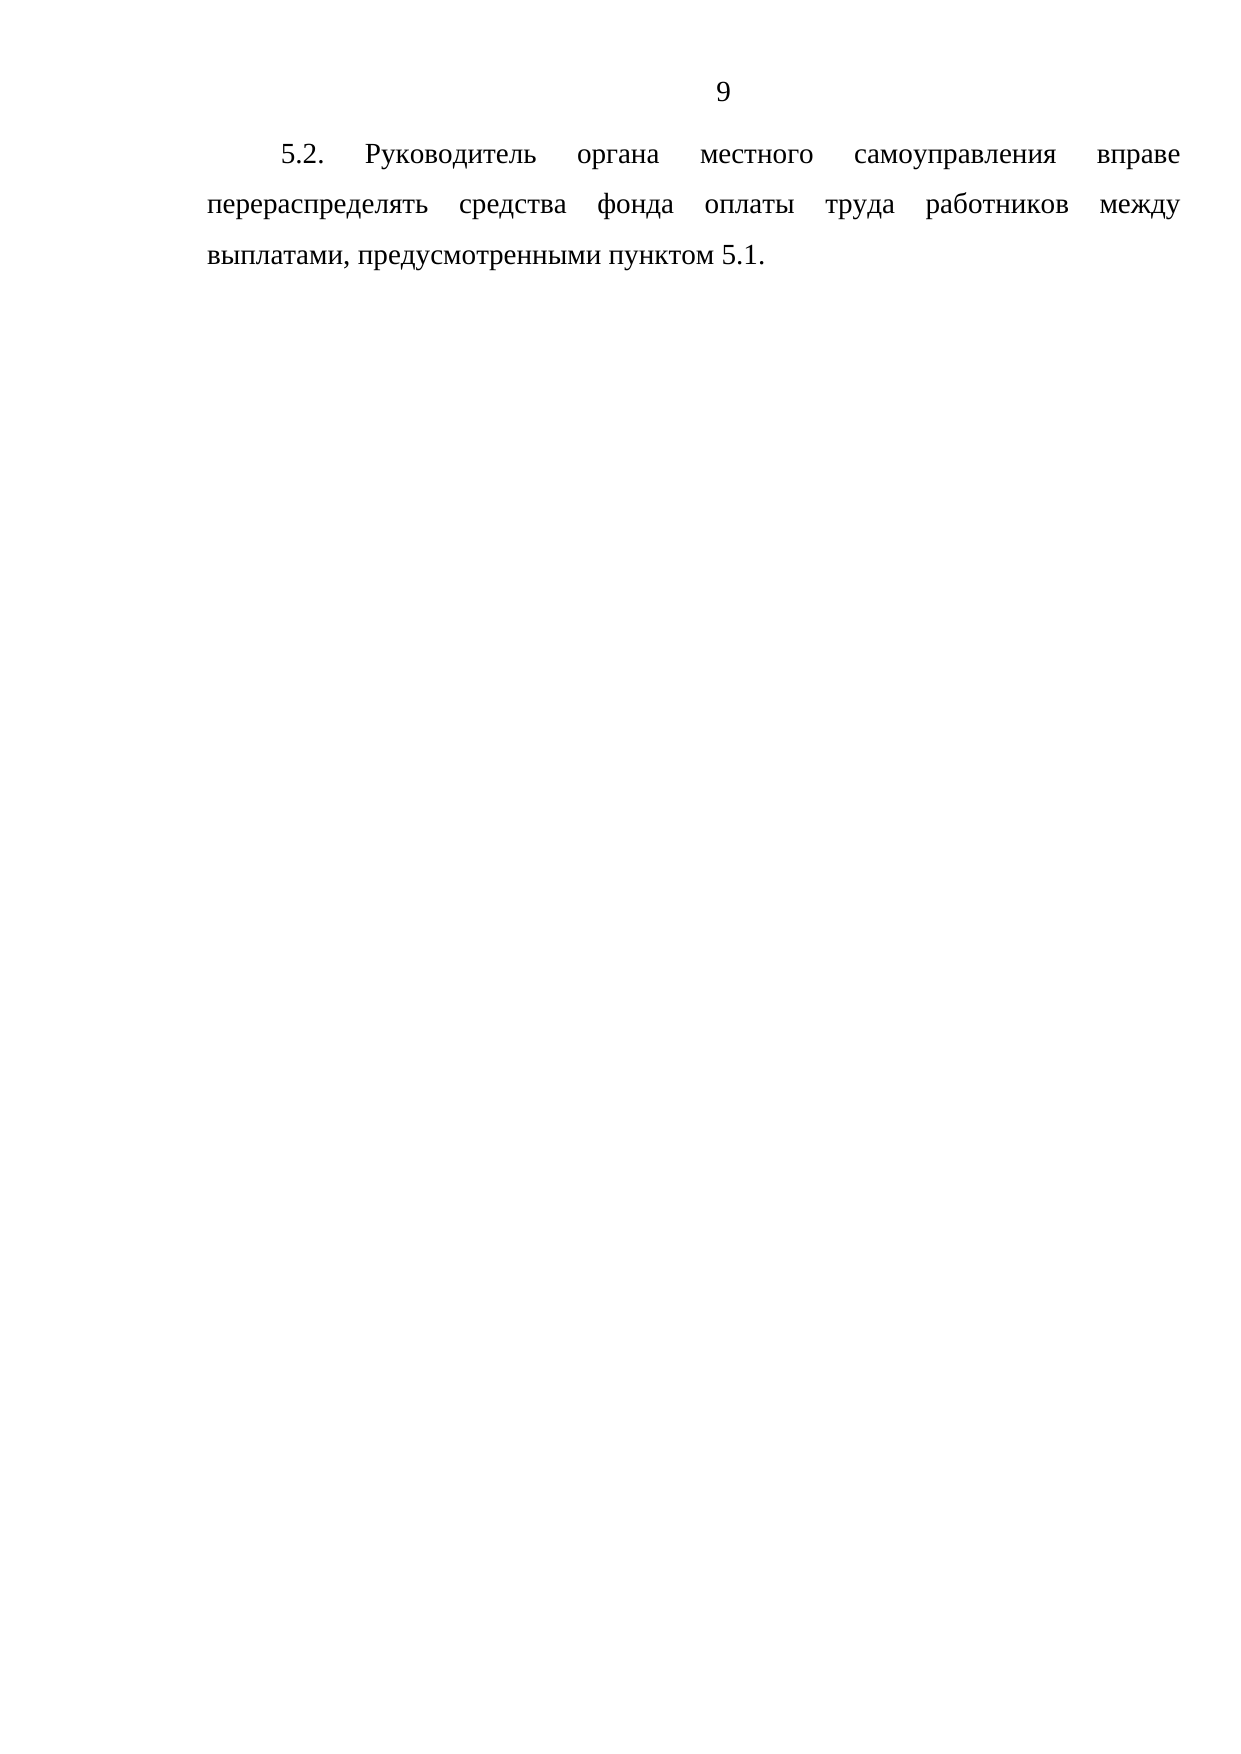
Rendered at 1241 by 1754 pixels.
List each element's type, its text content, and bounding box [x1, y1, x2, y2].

text 5.2. Руководитель органа местного самоуправления вправе перераспределять средства фонда оплаты труда работников между выплатами, предусмотренными пунктом 5.1. [207, 136, 1181, 270]
